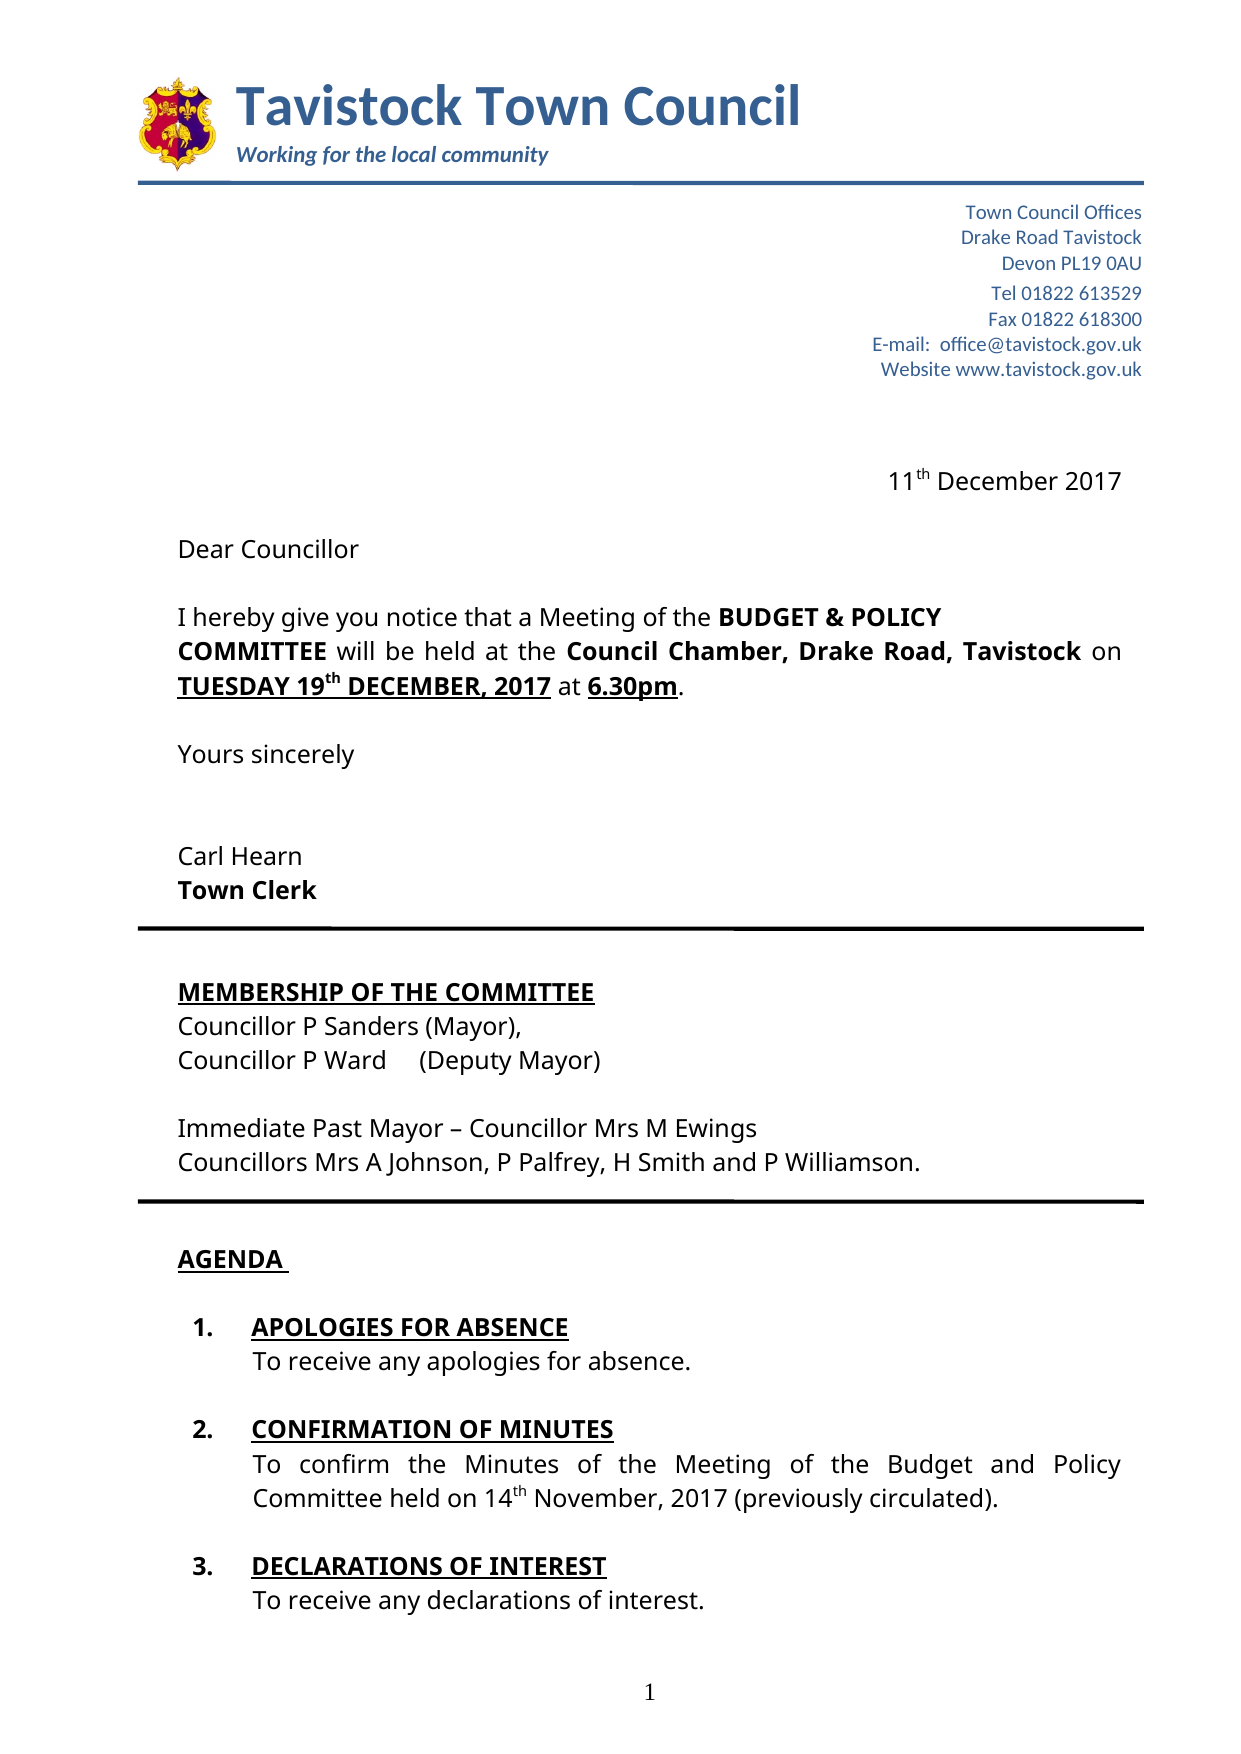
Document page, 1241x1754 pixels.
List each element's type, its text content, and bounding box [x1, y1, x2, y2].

text Councillor P Ward (Deputy Mayor) [177, 1043, 1122, 1077]
list CONFIRMATION OF MINUTES [192, 1412, 1122, 1446]
text To confirm the Minutes of the Meeting of the Budget and Policy Committee held on 14th November, 2017 (previously circulated). [252, 1446, 1122, 1514]
text Councillor P Sanders (Mayor), [177, 1009, 1122, 1043]
text To receive any apologies for absence. [252, 1344, 1122, 1378]
text Carl Hearn [177, 838, 1122, 872]
text Dear Councillor [177, 532, 1122, 566]
text To receive any declarations of interest. [252, 1582, 1122, 1617]
picture [137, 76, 218, 172]
list APOLOGIES FOR ABSENCE [192, 1310, 1122, 1344]
text 11th December 2017 [177, 464, 1122, 498]
text I hereby give you notice that a Meeting of the BUDGET & POLICY [177, 600, 1122, 634]
text Councillors Mrs A Johnson, P Palfrey, H Smith and P Williamson. [177, 1145, 1122, 1179]
subtitle MEMBERSHIP OF THE COMMITTEE [177, 941, 1122, 1009]
text COMMITTEE will be held at the Council Chamber, Drake Road, Tavistock on TUESDAY 19th DECEMBER, 2017 at 6.30pm. [177, 634, 1122, 702]
list DECLARATIONS OF INTEREST [192, 1548, 1122, 1582]
text Immediate Past Mayor – Councillor Mrs M Ewings [177, 1111, 1122, 1145]
text Town Clerk [177, 872, 1122, 907]
text AGENDA [177, 1242, 1122, 1276]
text Yours sincerely [177, 736, 1122, 770]
